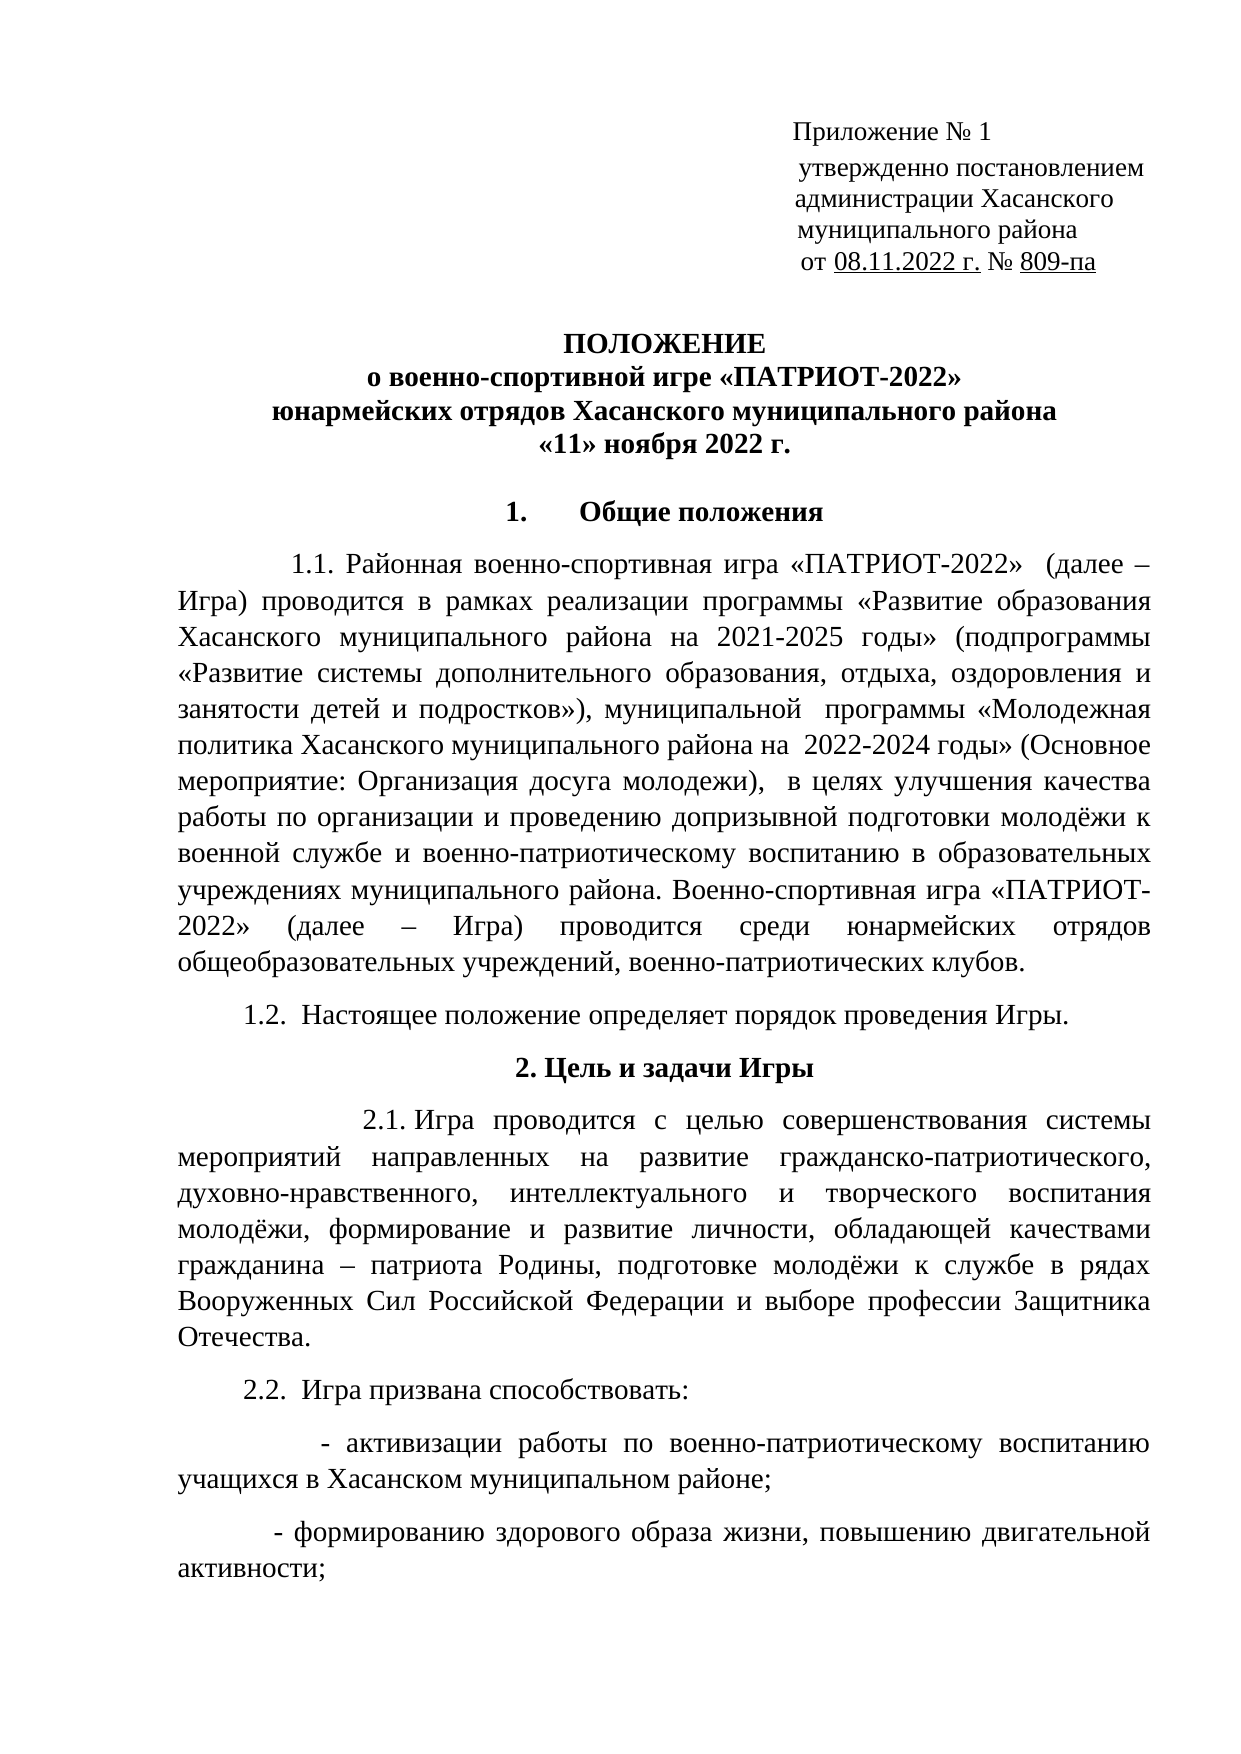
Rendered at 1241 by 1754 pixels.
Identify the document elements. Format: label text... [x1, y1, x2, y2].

text 2. Цель и задачи Игры [177, 1050, 1152, 1083]
text муниципального района [177, 213, 1152, 244]
text 1. Общие положения [177, 494, 1152, 527]
text Приложение № 1 [177, 115, 1152, 146]
text - активизации работы по военно-патриотическому воспитанию учащихся в Хасанском муниципальном районе; [177, 1425, 1152, 1495]
text 2.2. Игра призвана способствовать: [177, 1372, 1152, 1406]
text 1.2. Настоящее положение определяет порядок проведения Игры. [177, 997, 1152, 1030]
text ПОЛОЖЕНИЕ [177, 326, 1152, 359]
text - формированию здорового образа жизни, повышению двигательной активности; [177, 1514, 1152, 1584]
text утвержденно постановлением [177, 151, 1152, 182]
text администрации Хасанского [177, 182, 1152, 213]
text 2.1. Игра проводится с целью совершенствования системы мероприятий направленных на развитие гражданско-патриотического, духовно-нравственного, интеллектуального и творческого воспитания молодёжи, формирование и развитие личности, обладающей качествами гражданина – патриота Родины, подготовке молодёжи к службе в рядах Вооруженных Сил Российской Федерации и выборе профессии Защитника Отечества. [177, 1102, 1152, 1353]
text юнармейских отрядов Хасанского муниципального района [177, 393, 1152, 427]
text 1.1. Районная военно-спортивная игра «ПАТРИОТ-2022» (далее – Игра) проводится в рамках реализации программы «Развитие образования Хасанского муниципального района на 2021-2025 годы» (подпрограммы «Развитие системы дополнительного образования, отдыха, оздоровления и занятости детей и подростков»), муниципальной программы «Молодежная политика Хасанского муниципального района на 2022-2024 годы» (Основное мероприятие: Организация досуга молодежи), в целях улучшения качества работы по организации и проведению допризывной подготовки молодёжи к военной службе и военно-патриотическому воспитанию в образовательных учреждениях муниципального района. Военно-спортивная игра «ПАТРИОТ-2022» (далее – Игра) проводится среди юнармейских отрядов общеобразовательных учреждений, военно-патриотических клубов. [177, 546, 1152, 978]
text «11» ноября 2022 г. [177, 427, 1152, 460]
text о военно-спортивной игре «ПАТРИОТ-2022» [177, 359, 1152, 393]
text от 08.11.2022 г. № 809-па [177, 244, 1152, 276]
